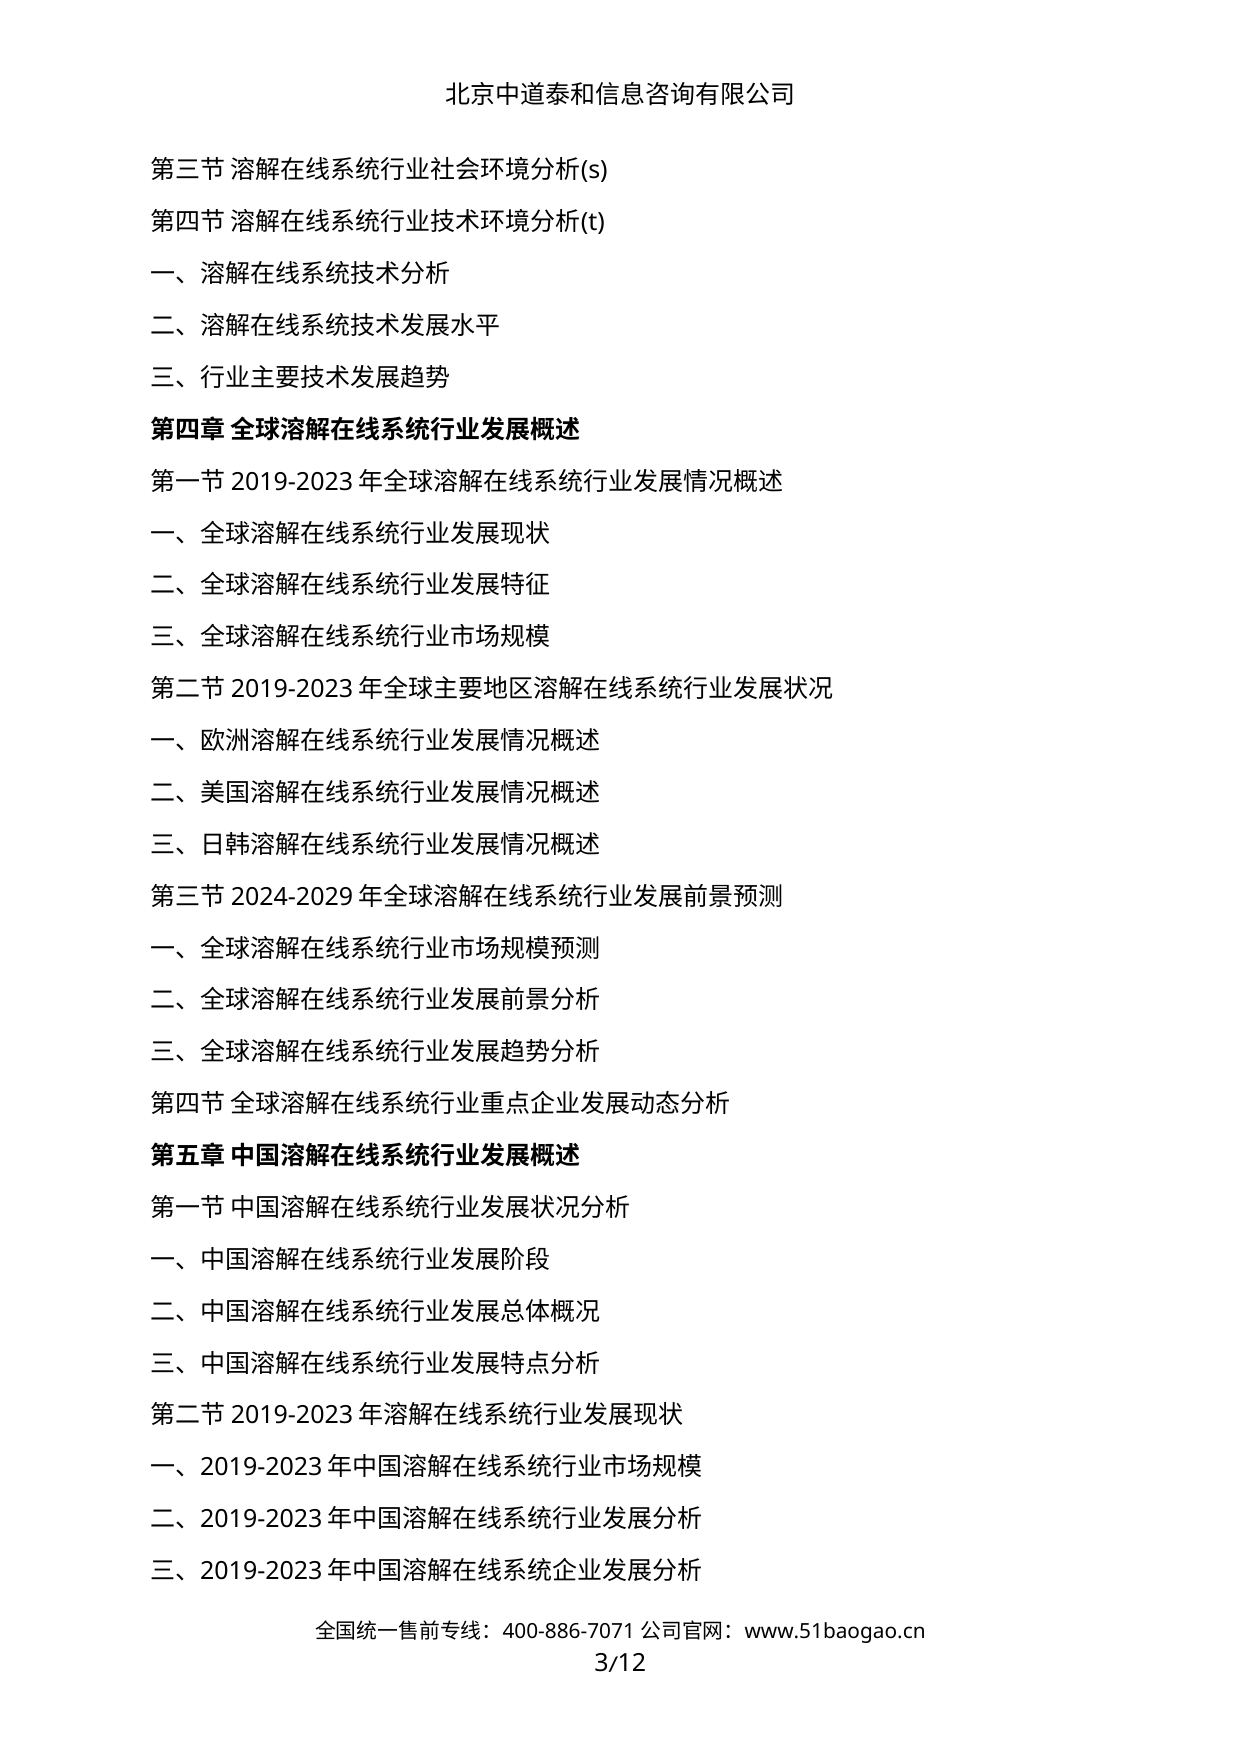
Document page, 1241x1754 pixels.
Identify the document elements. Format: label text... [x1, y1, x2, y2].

text 一、溶解在线系统技术分析 [150, 254, 1090, 290]
text 第三节 2024-2029年全球溶解在线系统行业发展前景预测 [150, 876, 1090, 912]
text 二、2019-2023年中国溶解在线系统行业发展分析 [150, 1499, 1090, 1535]
text 一、中国溶解在线系统行业发展阶段 [150, 1239, 1090, 1276]
text 第一节 中国溶解在线系统行业发展状况分析 [150, 1187, 1090, 1224]
text 第二节 2019-2023年全球主要地区溶解在线系统行业发展状况 [150, 669, 1090, 705]
text 三、中国溶解在线系统行业发展特点分析 [150, 1343, 1090, 1379]
text 三、2019-2023年中国溶解在线系统企业发展分析 [150, 1551, 1090, 1587]
text 第五章 中国溶解在线系统行业发展概述 [150, 1136, 1090, 1172]
text 二、美国溶解在线系统行业发展情况概述 [150, 772, 1090, 809]
text 一、全球溶解在线系统行业发展现状 [150, 513, 1090, 549]
text 第二节 2019-2023年溶解在线系统行业发展现状 [150, 1395, 1090, 1431]
text 第四节 全球溶解在线系统行业重点企业发展动态分析 [150, 1084, 1090, 1120]
text 第一节 2019-2023年全球溶解在线系统行业发展情况概述 [150, 461, 1090, 497]
text 一、全球溶解在线系统行业市场规模预测 [150, 928, 1090, 964]
text 第四节 溶解在线系统行业技术环境分析(t) [150, 202, 1090, 238]
text 三、全球溶解在线系统行业市场规模 [150, 617, 1090, 653]
text 三、行业主要技术发展趋势 [150, 357, 1090, 394]
text 二、全球溶解在线系统行业发展前景分析 [150, 980, 1090, 1016]
text 二、中国溶解在线系统行业发展总体概况 [150, 1291, 1090, 1327]
text 三、全球溶解在线系统行业发展趋势分析 [150, 1032, 1090, 1068]
text 二、全球溶解在线系统行业发展特征 [150, 565, 1090, 601]
text 第三节 溶解在线系统行业社会环境分析(s) [150, 150, 1090, 186]
text 第四章 全球溶解在线系统行业发展概述 [150, 409, 1090, 446]
text 一、欧洲溶解在线系统行业发展情况概述 [150, 721, 1090, 757]
text 三、日韩溶解在线系统行业发展情况概述 [150, 824, 1090, 861]
text 二、溶解在线系统技术发展水平 [150, 306, 1090, 342]
text 一、2019-2023年中国溶解在线系统行业市场规模 [150, 1447, 1090, 1483]
